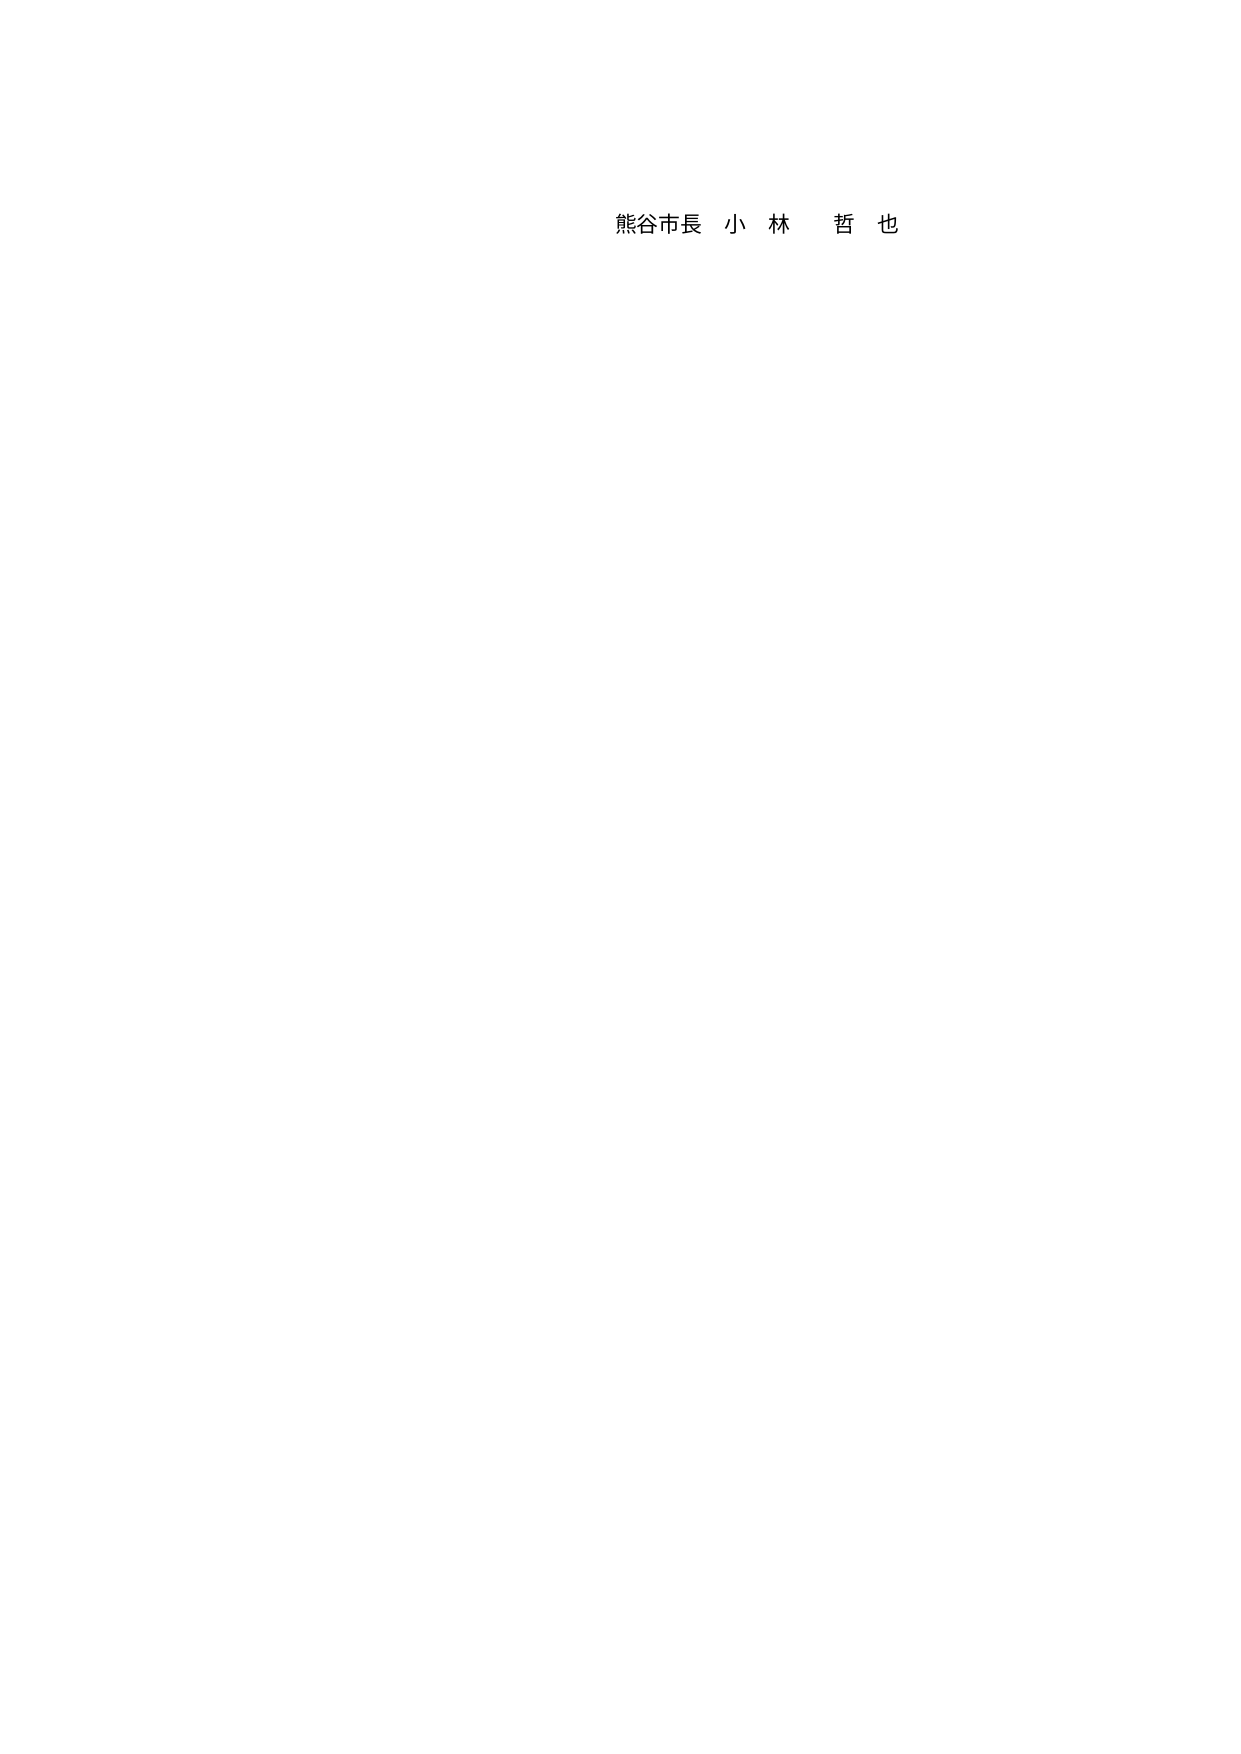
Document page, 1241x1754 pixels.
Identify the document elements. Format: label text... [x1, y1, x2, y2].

text 熊谷市長 小 林 哲 也 [177, 207, 1063, 238]
